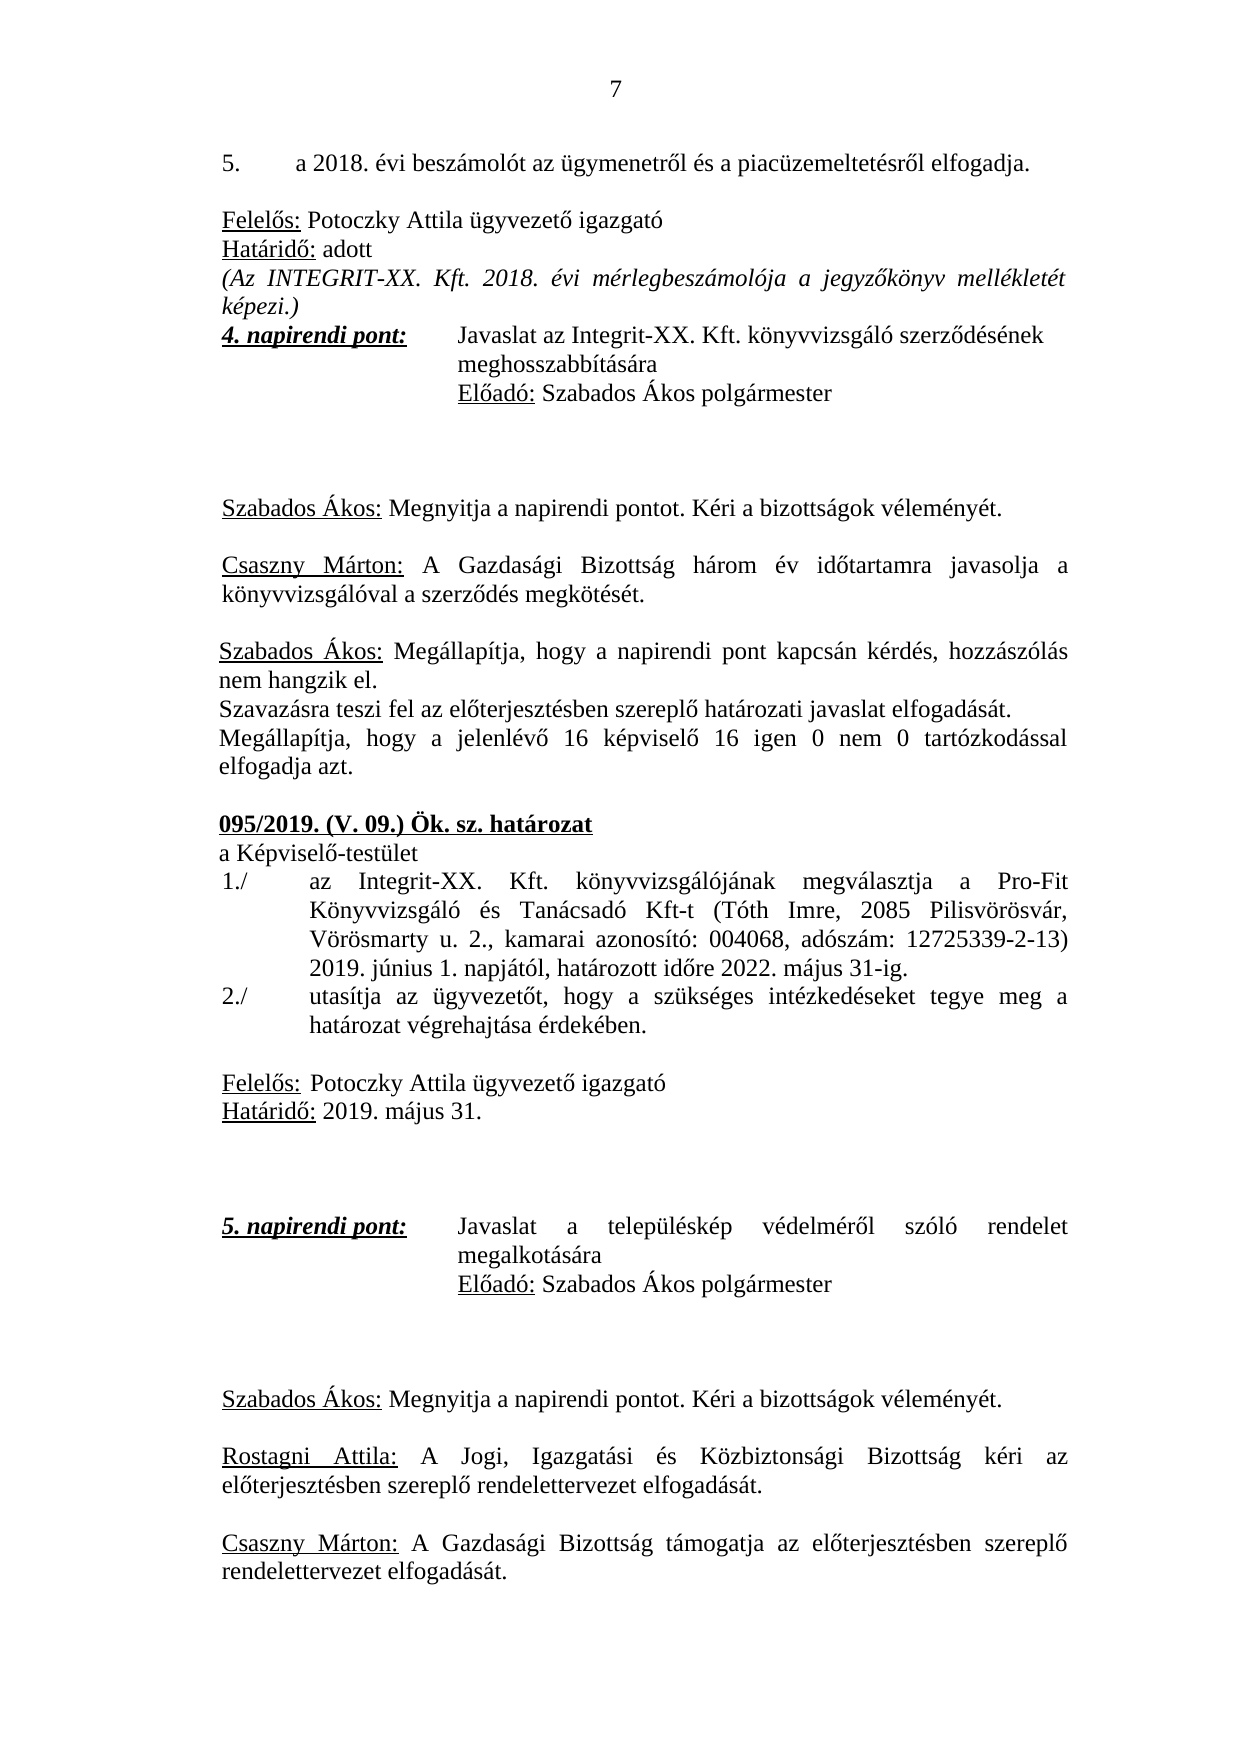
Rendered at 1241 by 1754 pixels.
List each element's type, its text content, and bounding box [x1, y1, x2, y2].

text Csaszny Márton: A Gazdasági Bizottság három év időtartamra javasolja a könyvvizsgálóval a szerződés megkötését. [222, 550, 1069, 608]
text (Az INTEGRIT-XX. Kft. 2018. évi mérlegbeszámolója a jegyzőkönyv mellékletét képezi.) [222, 263, 1069, 320]
text Szabados Ákos: Megállapítja, hogy a napirendi pont kapcsán kérdés, hozzászólás nem hangzik el. [219, 636, 1069, 694]
text Szavazásra teszi fel az előterjesztésben szereplő határozati javaslat elfogadását. [219, 694, 1069, 723]
text Szabados Ákos: Megnyitja a napirendi pontot. Kéri a bizottságok véleményét. [222, 1384, 1069, 1413]
text Felelős: Potoczky Attila ügyvezető igazgató [222, 1068, 1069, 1096]
text Szabados Ákos: Megnyitja a napirendi pontot. Kéri a bizottságok véleményét. [222, 493, 1069, 521]
text Előadó: Szabados Ákos polgármester [457, 1269, 1069, 1298]
text 4. napirendi pont: Javaslat az Integrit-XX. Kft. könyvvizsgáló szerződésének meghosszabbítására [222, 320, 1069, 378]
text Rostagni Attila: A Jogi, Igazgatási és Közbiztonsági Bizottság kéri az előterjesztésben szereplő rendelettervezet elfogadását. [222, 1441, 1069, 1499]
text a Képviselő-testület [219, 838, 1069, 866]
text 1./ az Integrit-XX. Kft. könyvvizsgálójának megválasztja a Pro-Fit Könyvvizsgáló és Tanácsadó Kft-t (Tóth Imre, 2085 Pilisvörösvár, Vörösmarty u. 2., kamarai azonosító: 004068, adószám: 12725339-2-13) 2019. június 1. napjától, határozott időre 2022. május 31-ig. [222, 866, 1069, 981]
text Megállapítja, hogy a jelenlévő 16 képviselő 16 igen 0 nem 0 tartózkodással elfogadja azt. [219, 723, 1069, 780]
text Határidő: adott [222, 234, 1069, 263]
text Határidő: 2019. május 31. [222, 1096, 1069, 1125]
text Csaszny Márton: A Gazdasági Bizottság támogatja az előterjesztésben szereplő rendelettervezet elfogadását. [222, 1528, 1069, 1585]
text 095/2019. (V. 09.) Ök. sz. határozat [219, 809, 1069, 838]
text 2./ utasítja az ügyvezetőt, hogy a szükséges intézkedéseket tegye meg a határozat végrehajtása érdekében. [222, 981, 1069, 1039]
text Előadó: Szabados Ákos polgármester [399, 378, 1069, 406]
text Felelős: Potoczky Attila ügyvezető igazgató [222, 205, 1069, 234]
text 5. a 2018. évi beszámolót az ügymenetről és a piacüzemeltetésről elfogadja. [222, 148, 1069, 176]
text 5. napirendi pont: Javaslat a településkép védelméről szóló rendelet megalkotására [222, 1211, 1069, 1269]
